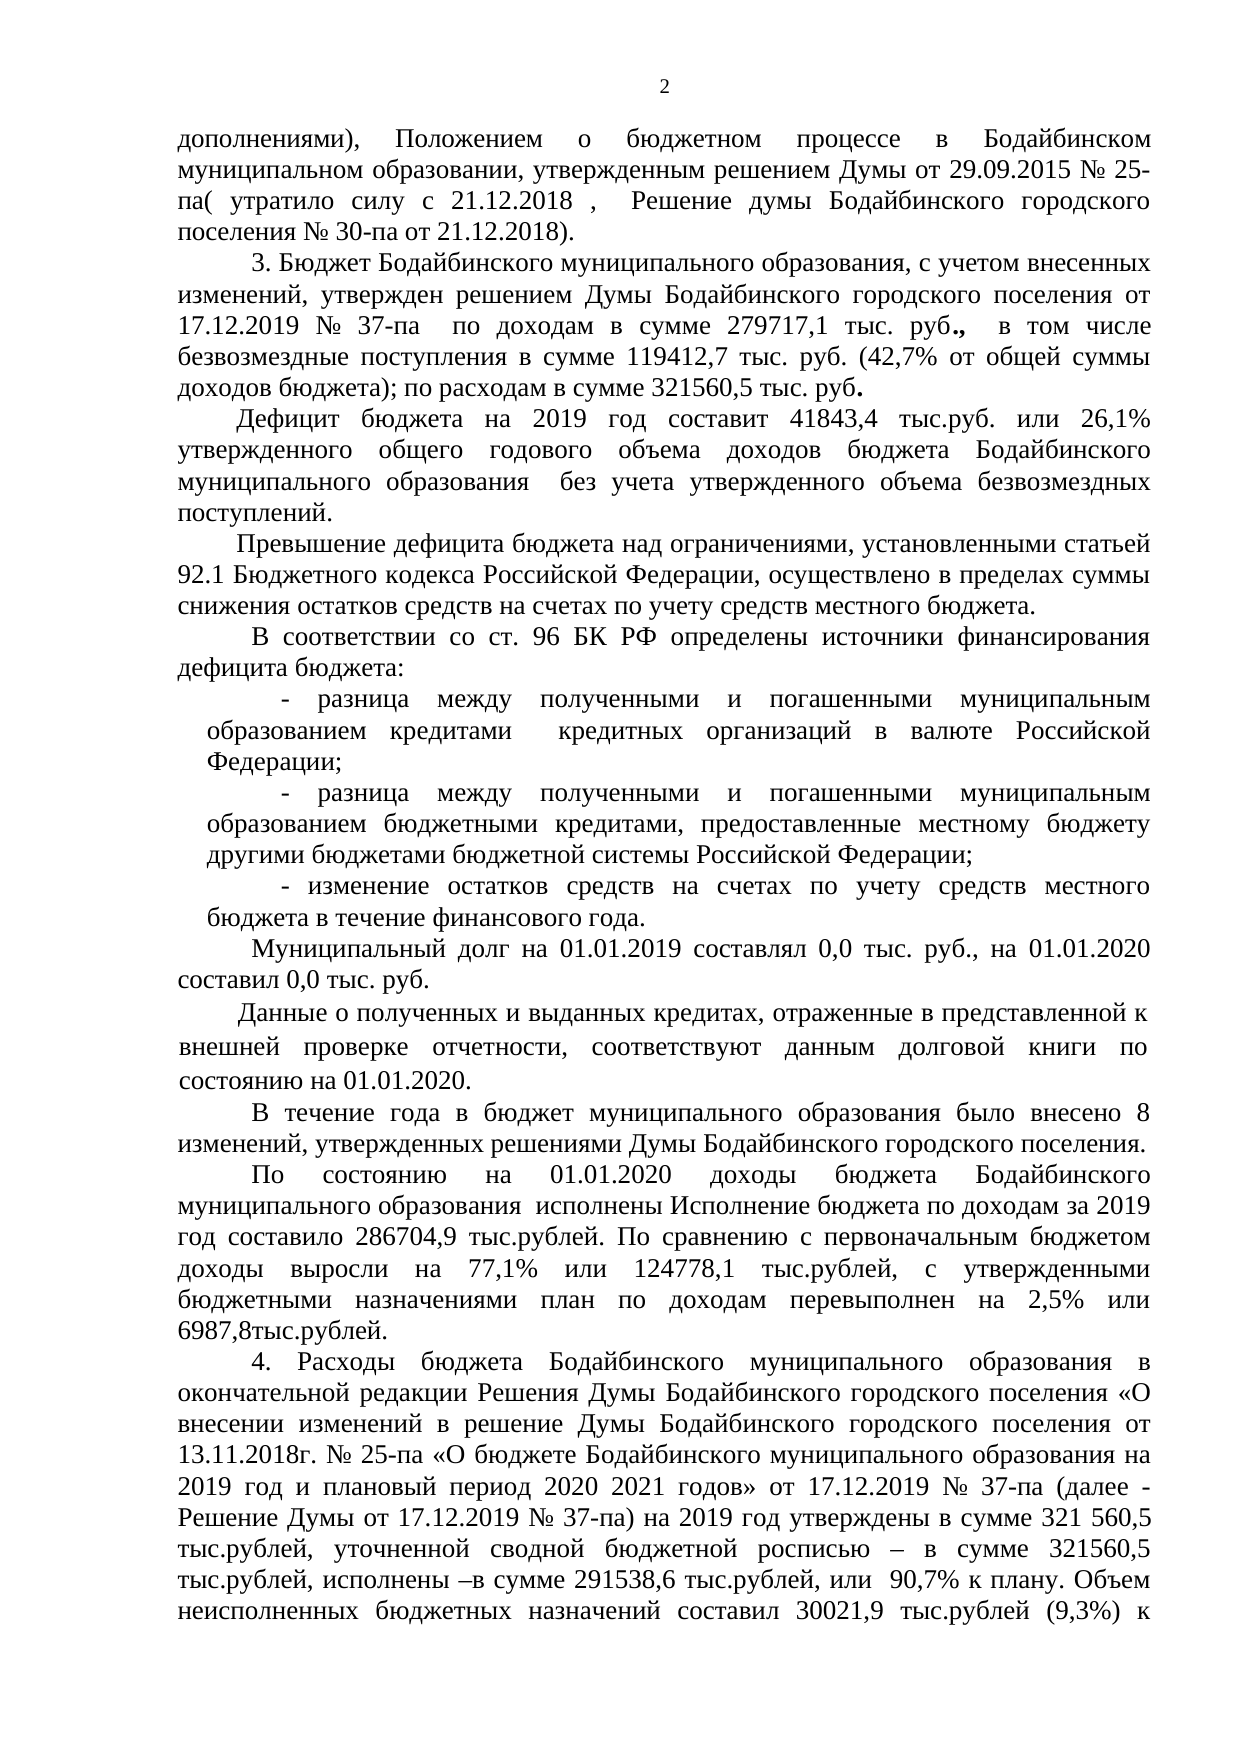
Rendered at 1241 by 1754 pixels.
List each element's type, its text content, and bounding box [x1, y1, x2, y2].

text - разница между полученными и погашенными муниципальным образованием бюджетными кредитами, предоставленные местному бюджету другими бюджетами бюджетной системы Российской Федерации; [207, 776, 1152, 869]
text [177, 122, 1152, 247]
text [177, 1345, 1152, 1625]
title Превышение дефицита бюджета над ограничениями, установленными статьей 92.1 Бюджетного кодекса Российской Федерации, осуществлено в пределах суммы снижения остатков средств на счетах по учету средств местного бюджета. [177, 527, 1152, 620]
text В соответствии со ст. 96 БК РФ определены источники финансирования дефицита бюджета: [177, 620, 1152, 683]
text По состоянию на 01.01.2020 доходы бюджета Бодайбинского муниципального образования исполнены Исполнение бюджета по доходам за 2019 год составило 286704,9 тыс.рублей. По сравнению с первоначальным бюджетом доходы выросли на 77,1% или 124778,1 тыс.рублей, с утвержденными бюджетными назначениями план по доходам перевыполнен на 2,5% или 6987,8тыс.рублей. [177, 1158, 1152, 1345]
text В течение года в бюджет муниципального образования было внесено 8 изменений, утвержденных решениями Думы Бодайбинского городского поселения. [177, 1096, 1152, 1158]
text 3. Бюджет Бодайбинского муниципального образования, с учетом внесенных изменений, утвержден решением Думы Бодайбинского городского поселения от 17.12.2019 № 37-па по доходам в сумме 279717,1 тыс. руб., в том числе безвозмездные поступления в сумме 119412,7 тыс. руб. (42,7% от общей суммы доходов бюджета); по расходам в сумме 321560,5 тыс. руб. [177, 247, 1152, 402]
title Дефицит бюджета на 2019 год составит 41843,4 тыс.руб. или 26,1% утвержденного общего годового объема доходов бюджета Бодайбинского муниципального образования без учета утвержденного объема безвозмездных поступлений. [177, 402, 1152, 527]
text - изменение остатков средств на счетах по учету средств местного бюджета в течение финансового года. [207, 869, 1152, 932]
text Данные о полученных и выданных кредитах, отраженные в представленной к внешней проверке отчетности, соответствуют данным долговой книги по состоянию на 01.01.2020. [179, 994, 1149, 1096]
text - разница между полученными и погашенными муниципальным образованием кредитами кредитных организаций в валюте Российской Федерации; [207, 683, 1152, 776]
text Муниципальный долг на 01.01.2019 составлял 0,0 тыс. руб., на 01.01.2020 составил 0,0 тыс. руб. [177, 932, 1152, 994]
